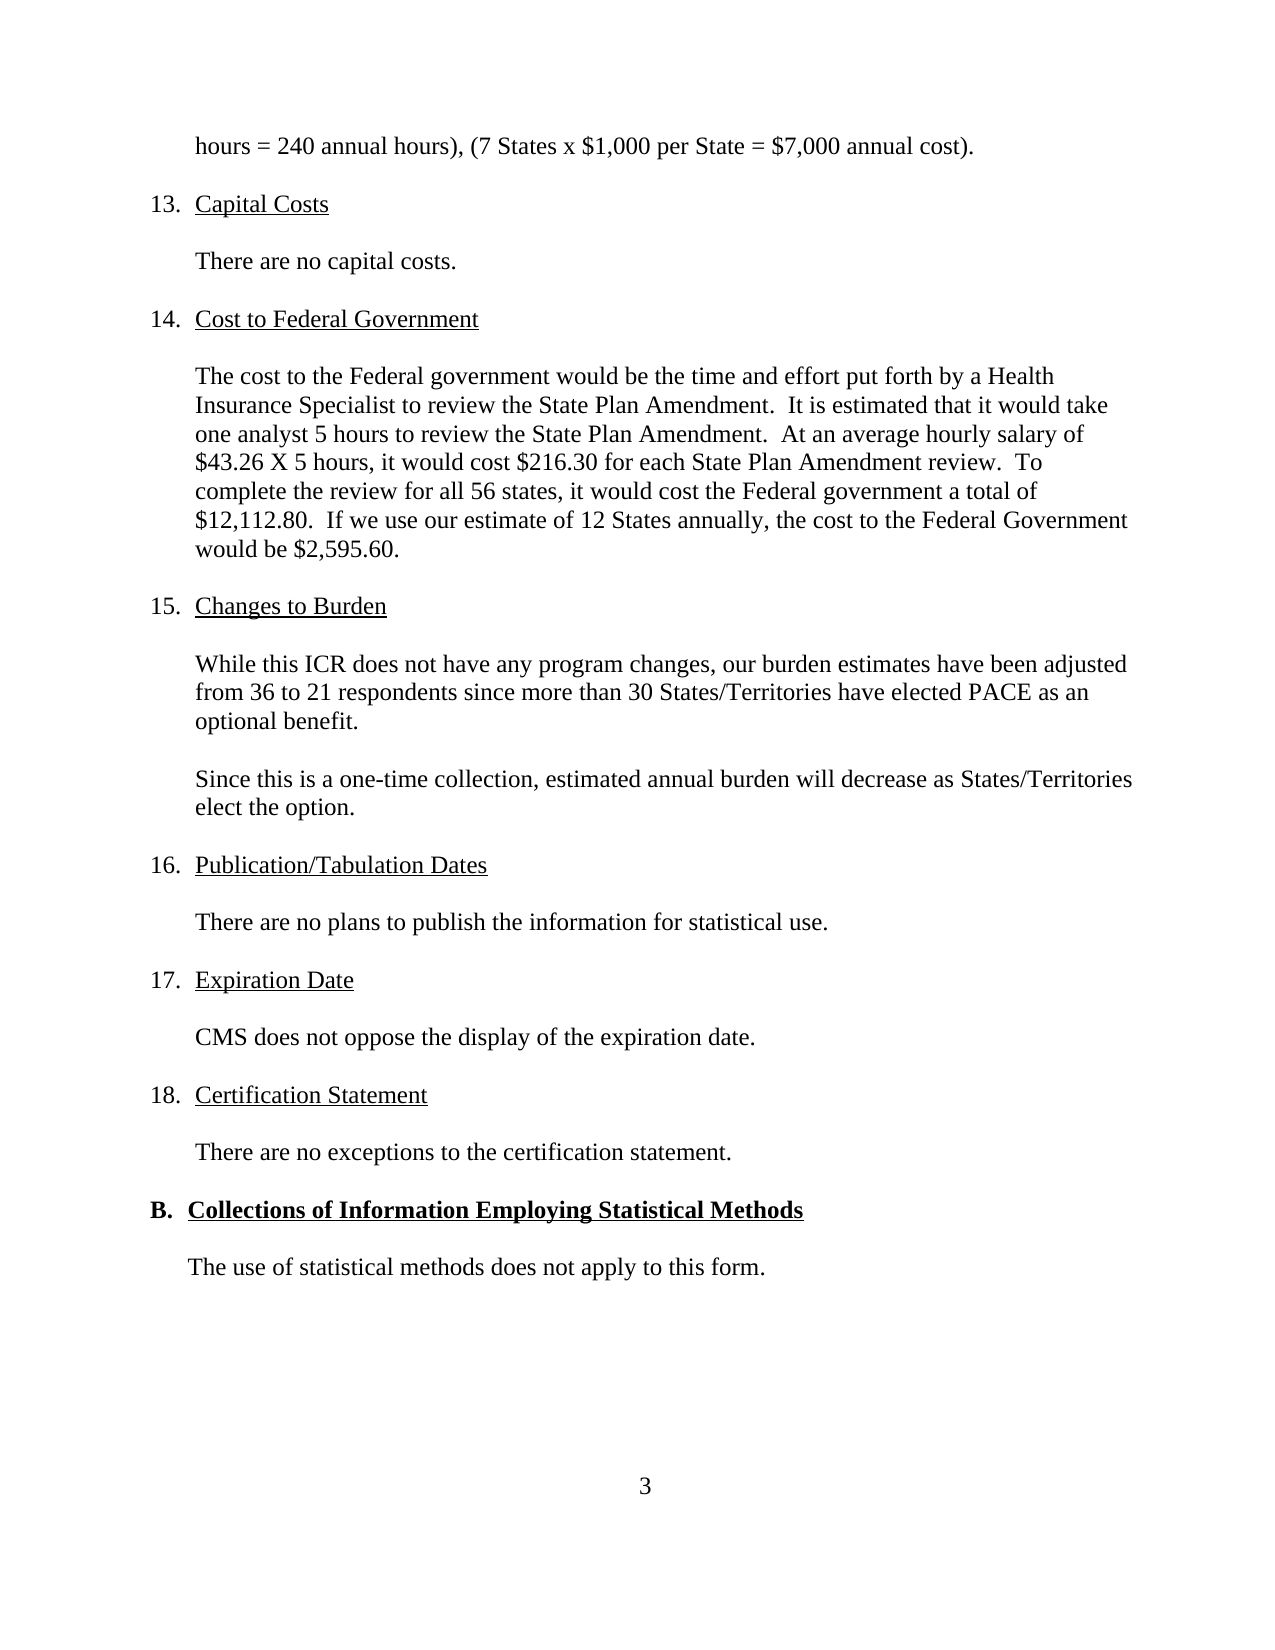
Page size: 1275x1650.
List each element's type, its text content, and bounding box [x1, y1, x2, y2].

text The cost to the Federal government would be the time and effort put forth by a Health Insurance Specialist to review the State Plan Amendment. It is estimated that it would take one analyst 5 hours to review the State Plan Amendment. At an average hourly salary of $43.26 X 5 hours, it would cost $216.30 for each State Plan Amendment review. To complete the review for all 56 states, it would cost the Federal government a total of $12,112.80. If we use our estimate of 12 States annually, the cost to the Federal Government would be $2,595.60. [195, 361, 1140, 562]
text 17. Expiration Date [150, 965, 1140, 994]
text While this ICR does not have any program changes, our burden estimates have been adjusted from 36 to 21 respondents since more than 30 States/Territories have elected PACE as an optional benefit. [150, 649, 1140, 735]
text CMS does not oppose the display of the expiration date. [195, 1022, 1140, 1051]
text The use of statistical methods does not apply to this form. [187, 1252, 1140, 1281]
text 13. Capital Costs [150, 189, 1140, 217]
list Collections of Information Employing Statistical Methods [150, 1195, 1140, 1224]
text There are no capital costs. [150, 246, 1140, 275]
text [195, 131, 1140, 160]
text 14. Cost to Federal Government [150, 304, 1140, 332]
text There are no exceptions to the certification statement. [150, 1137, 1140, 1166]
text There are no plans to publish the information for statistical use. [150, 907, 1140, 936]
text 16. Publication/Tabulation Dates [150, 850, 1140, 879]
text 18. Certification Statement [150, 1080, 1140, 1109]
text 15. Changes to Burden [150, 591, 1140, 620]
text Since this is a one-time collection, estimated annual burden will decrease as States/Territories elect the option. [150, 764, 1140, 821]
